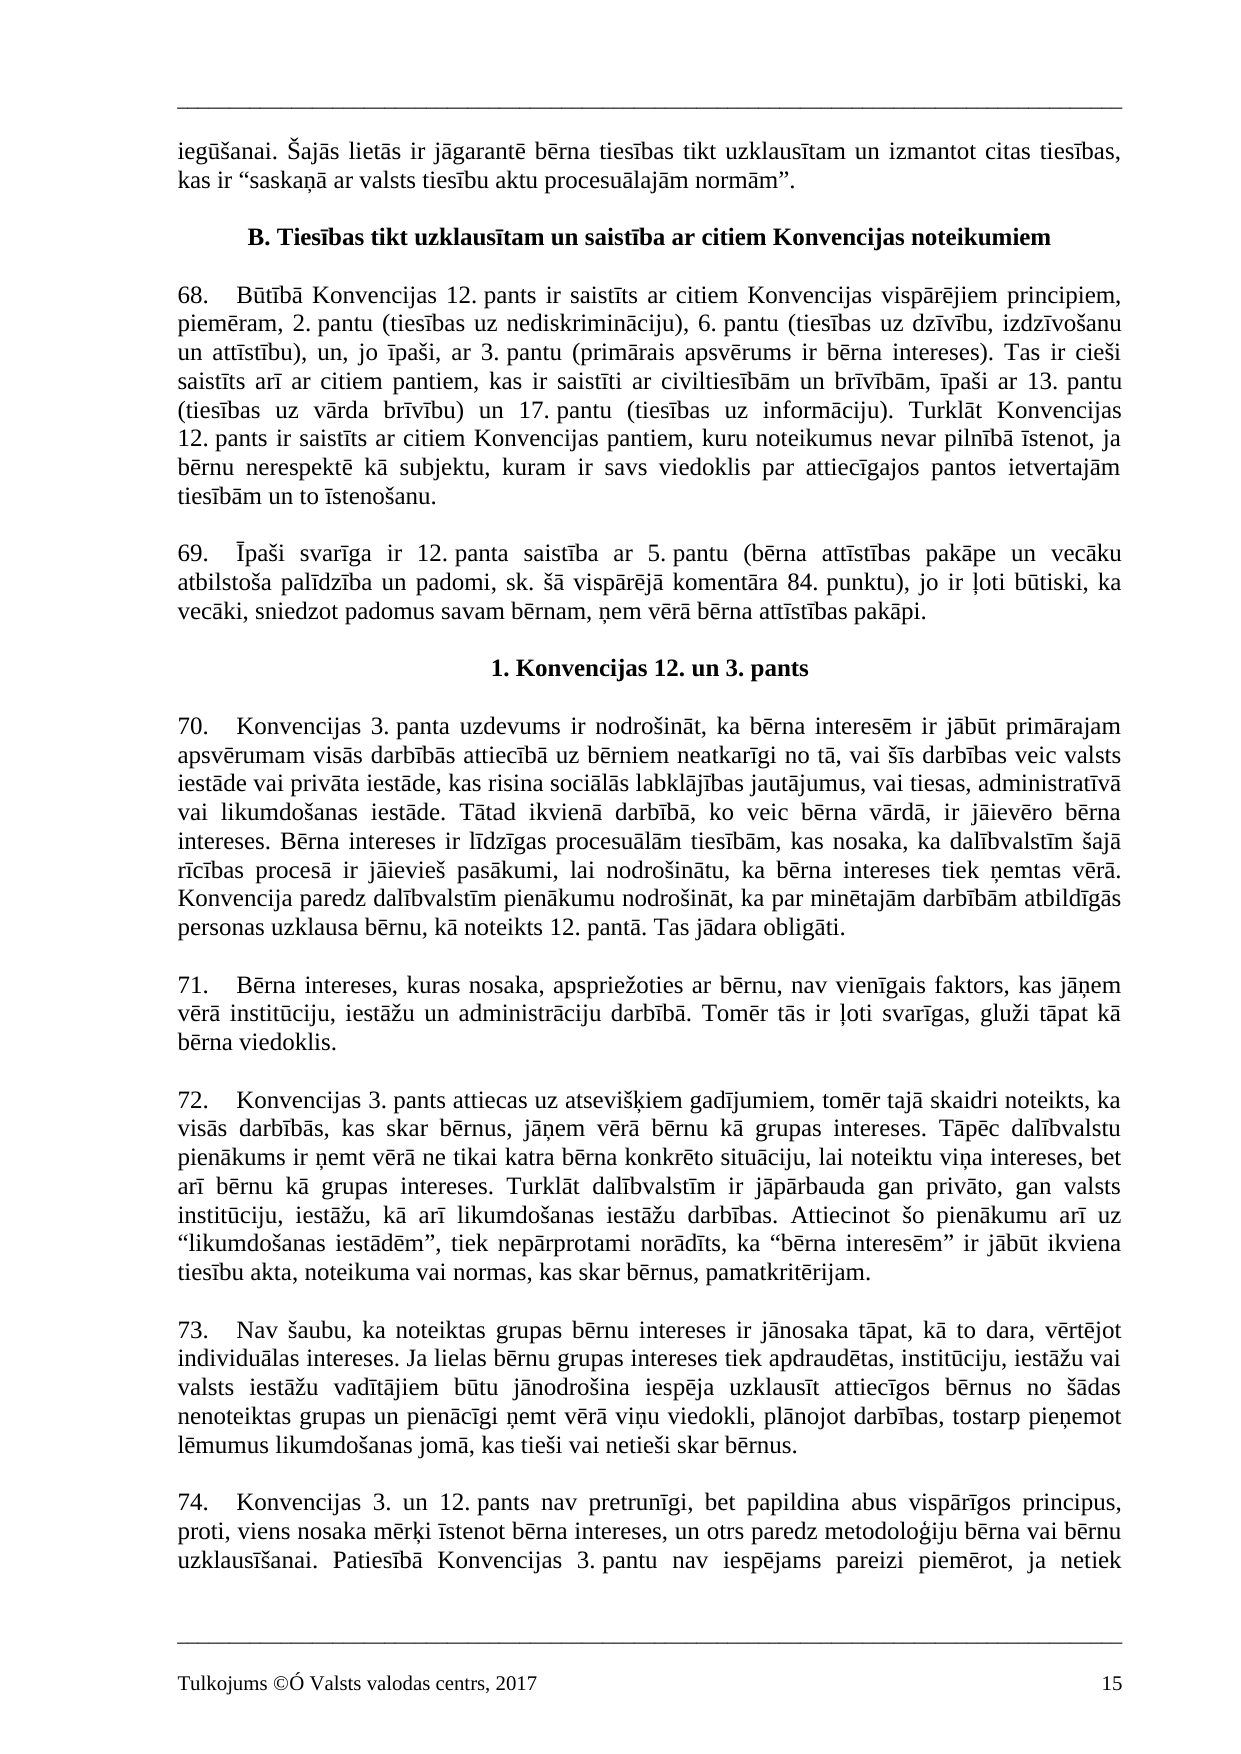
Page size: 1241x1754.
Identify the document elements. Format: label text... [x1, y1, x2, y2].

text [177, 136, 1122, 193]
text 70. Konvencijas 3. panta uzdevums ir nodrošināt, ka bērna interesēm ir jābūt primārajam apsvērumam visās darbībās attiecībā uz bērniem neatkarīgi no tā, vai šīs darbības veic valsts iestāde vai privāta iestāde, kas risina sociālās labklājības jautājumus, vai tiesas, administratīvā vai likumdošanas iestāde. Tātad ikvienā darbībā, ko veic bērna vārdā, ir jāievēro bērna intereses. Bērna intereses ir līdzīgas procesuālām tiesībām, kas nosaka, ka dalībvalstīm šajā rīcības procesā ir jāievieš pasākumi, lai nodrošinātu, ka bērna intereses tiek ņemtas vērā. Konvencija paredz dalībvalstīm pienākumu nodrošināt, ka par minētajām darbībām atbildīgās personas uzklausa bērnu, kā noteikts 12. pantā. Tas jādara obligāti. [177, 711, 1122, 941]
text 69. Īpaši svarīga ir 12. panta saistība ar 5. pantu (bērna attīstības pakāpe un vecāku atbilstoša palīdzība un padomi, sk. šā vispārējā komentāra 84. punktu), jo ir ļoti būtiski, ka vecāki, sniedzot padomus savam bērnam, ņem vērā bērna attīstības pakāpi. [177, 538, 1122, 625]
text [177, 1487, 1122, 1573]
subtitle 1. Konvencijas 12. un 3. pants [177, 653, 1122, 682]
text 68. Būtībā Konvencijas 12. pants ir saistīts ar citiem Konvencijas vispārējiem principiem, piemēram, 2. pantu (tiesības uz nediskrimināciju), 6. pantu (tiesības uz dzīvību, izdzīvošanu un attīstību), un, jo īpaši, ar 3. pantu (primārais apsvērums ir bērna intereses). Tas ir cieši saistīts arī ar citiem pantiem, kas ir saistīti ar civiltiesībām un brīvībām, īpaši ar 13. pantu (tiesības uz vārda brīvību) un 17. pantu (tiesības uz informāciju). Turklāt Konvencijas 12. pants ir saistīts ar citiem Konvencijas pantiem, kuru noteikumus nevar pilnībā īstenot, ja bērnu nerespektē kā subjektu, kuram ir savs viedoklis par attiecīgajos pantos ietvertajām tiesībām un to īstenošanu. [177, 280, 1122, 510]
text 72. Konvencijas 3. pants attiecas uz atsevišķiem gadījumiem, tomēr tajā skaidri noteikts, ka visās darbībās, kas skar bērnus, jāņem vērā bērnu kā grupas intereses. Tāpēc dalībvalstu pienākums ir ņemt vērā ne tikai katra bērna konkrēto situāciju, lai noteiktu viņa intereses, bet arī bērnu kā grupas intereses. Turklāt dalībvalstīm ir jāpārbauda gan privāto, gan valsts institūciju, iestāžu, kā arī likumdošanas iestāžu darbības. Attiecinot šo pienākumu arī uz “likumdošanas iestādēm”, tiek nepārprotami norādīts, ka “bērna interesēm” ir jābūt ikviena tiesību akta, noteikuma vai normas, kas skar bērnus, pamatkritērijam. [177, 1085, 1122, 1286]
subtitle B. Tiesības tikt uzklausītam un saistība ar citiem Konvencijas noteikumiem [177, 222, 1122, 251]
text 73. Nav šaubu, ka noteiktas grupas bērnu intereses ir jānosaka tāpat, kā to dara, vērtējot individuālas intereses. Ja lielas bērnu grupas intereses tiek apdraudētas, institūciju, iestāžu vai valsts iestāžu vadītājiem būtu jānodrošina iespēja uzklausīt attiecīgos bērnus no šādas nenoteiktas grupas un pienācīgi ņemt vērā viņu viedokli, plānojot darbības, tostarp pieņemot lēmumus likumdošanas jomā, kas tieši vai netieši skar bērnus. [177, 1315, 1122, 1458]
text 71. Bērna intereses, kuras nosaka, apspriežoties ar bērnu, nav vienīgais faktors, kas jāņem vērā institūciju, iestāžu un administrāciju darbībā. Tomēr tās ir ļoti svarīgas, gluži tāpat kā bērna viedoklis. [177, 970, 1122, 1056]
